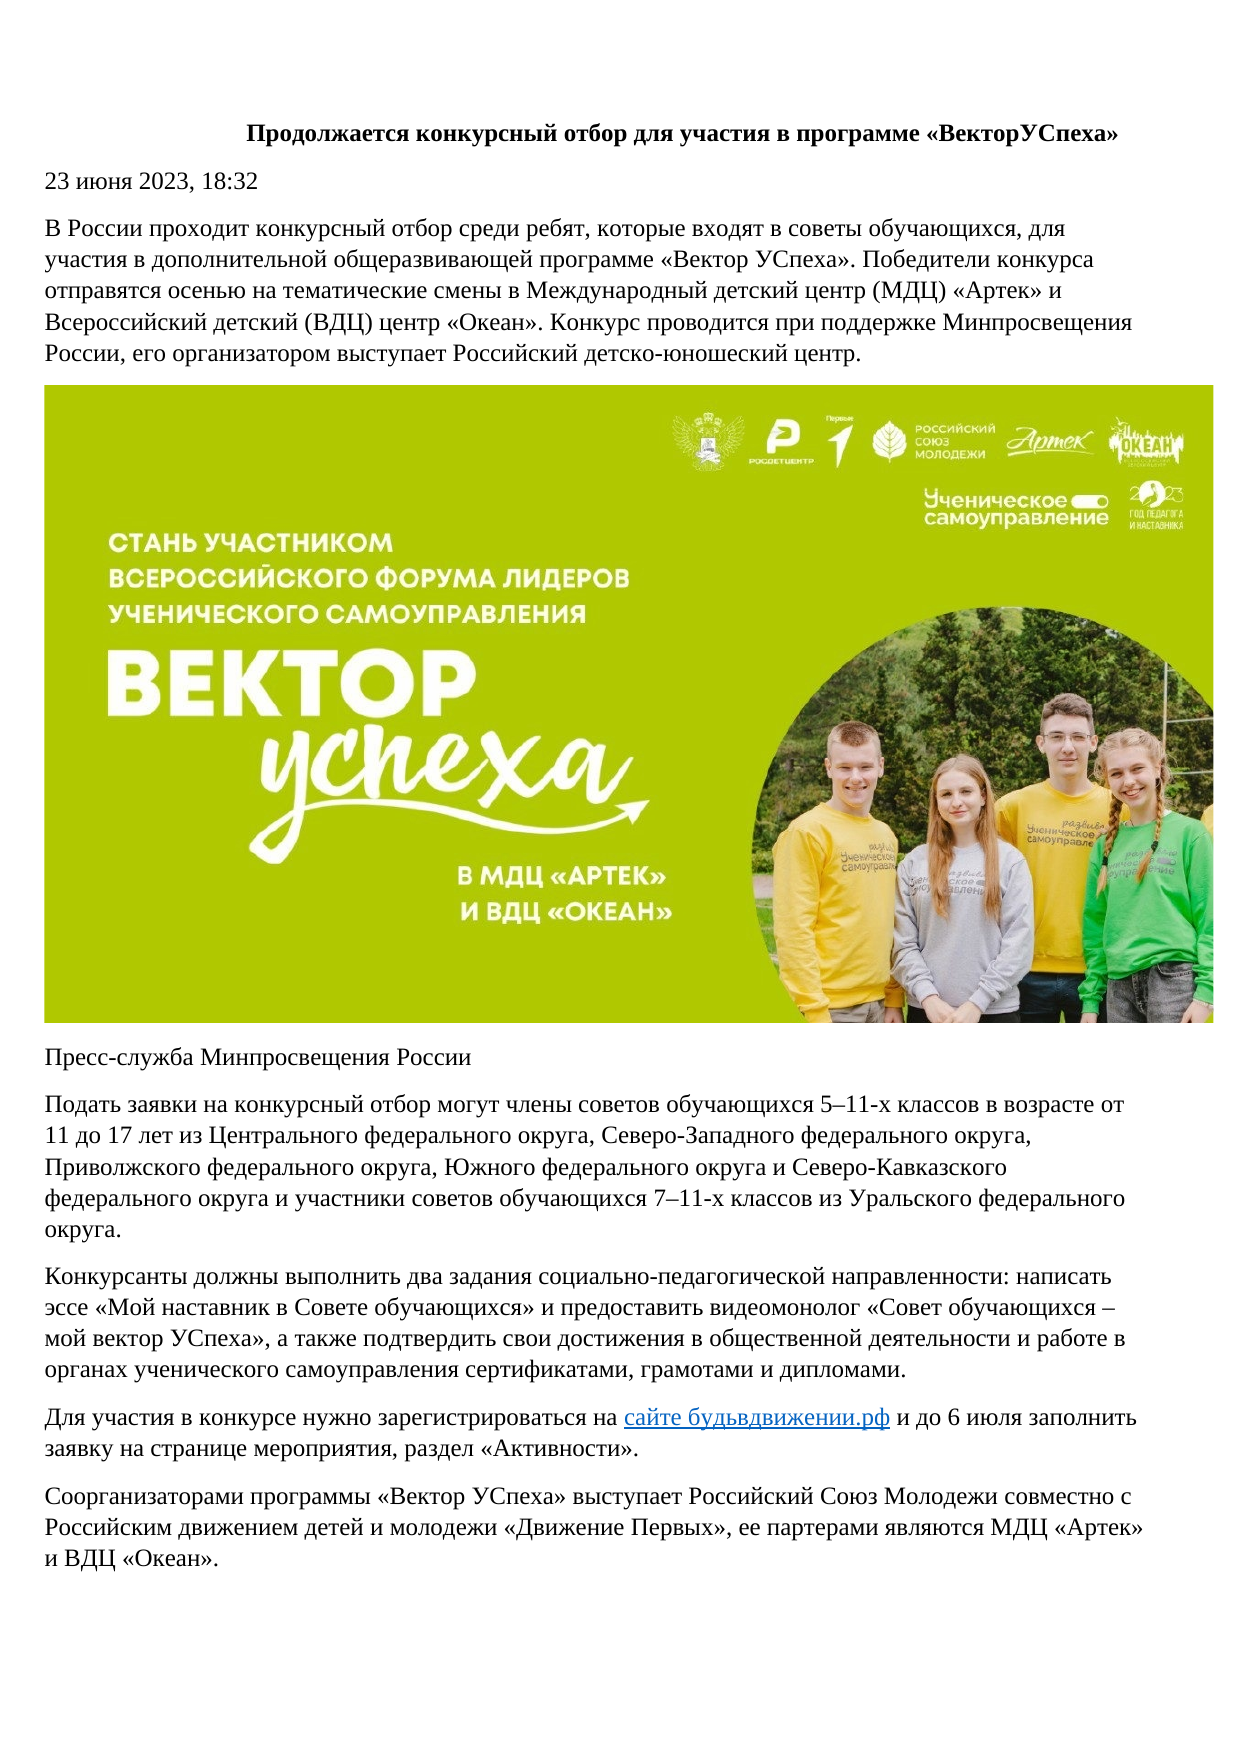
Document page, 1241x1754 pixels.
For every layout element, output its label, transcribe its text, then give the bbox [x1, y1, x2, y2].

text В России проходит конкурсный отбор среди ребят, которые входят в советы обучающихся, для участия в дополнительной общеразвивающей программе «Вектор УСпеха». Победители конкурса отправятся осенью на тематические смены в Международный детский центр (МДЦ) «Артек» и Всероссийский детский (ВДЦ) центр «Океан». Конкурс проводится при поддержке Минпросвещения России, его организатором выступает Российский детско-юношеский центр. [44, 213, 1152, 366]
text Продолжается конкурсный отбор для участия в программе «ВекторУСпеха» [15, 118, 1122, 147]
picture [44, 385, 1214, 1023]
text Пресс-служба Минпросвещения России [44, 1042, 1152, 1071]
text Подать заявки на конкурсный отбор могут члены советов обучающихся 5–11-х классов в возрасте от 11 до 17 лет из Центрального федерального округа, Северо-Западного федерального округа, Приволжского федерального округа, Южного федерального округа и Северо-Кавказского федерального округа и участники советов обучающихся 7–11-х классов из Уральского федерального округа. [44, 1089, 1152, 1242]
text Для участия в конкурсе нужно зарегистрироваться на сайте будьвдвижении.рф и до 6 июля заполнить заявку на странице мероприятия, раздел «Активности». [44, 1402, 1152, 1462]
text Конкурсанты должны выполнить два задания социально-педагогической направленности: написать эссе «Мой наставник в Совете обучающихся» и предоставить видеомонолог «Совет обучающихся – мой вектор УСпеха», а также подтвердить свои достижения в общественной деятельности и работе в органах ученического самоуправления сертификатами, грамотами и дипломами. [44, 1261, 1152, 1383]
text Соорганизаторами программы «Вектор УСпеха» выступает Российский Союз Молодежи совместно с Российским движением детей и молодежи «Движение Первых», ее партерами являются МДЦ «Артек» и ВДЦ «Океан». [44, 1481, 1152, 1572]
text 23 июня 2023, 18:32 [44, 166, 1152, 194]
